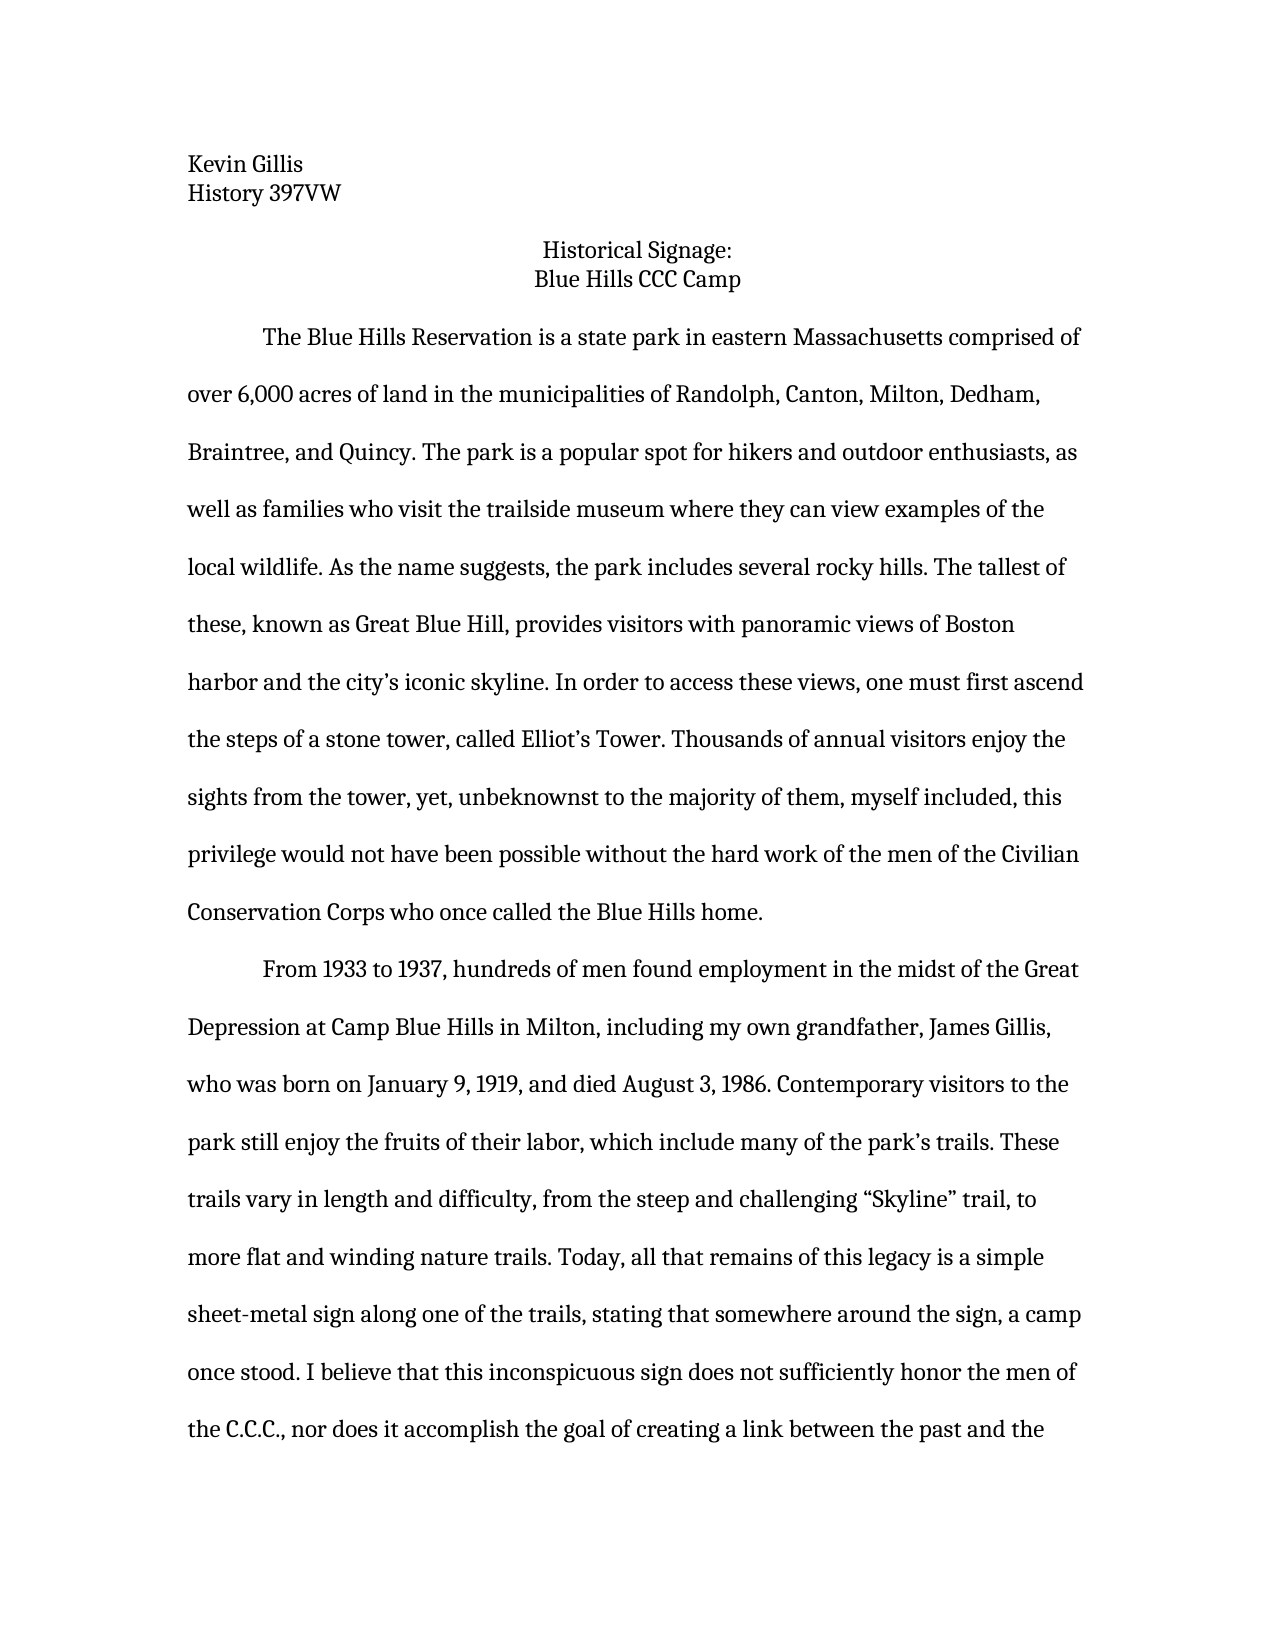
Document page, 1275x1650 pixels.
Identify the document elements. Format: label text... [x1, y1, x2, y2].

text Blue Hills CCC Camp [187, 265, 1087, 294]
text History 397VW [187, 179, 1087, 207]
text Historical Signage: [187, 236, 1087, 265]
text The Blue Hills Reservation is a state park in eastern Massachusetts comprised of over 6,000 acres of land in the municipalities of Randolph, Canton, Milton, Dedham, Braintree, and Quincy. The park is a popular spot for hikers and outdoor enthusiasts, as well as families who visit the trailside museum where they can view examples of the local wildlife. As the name suggests, the park includes several rocky hills. The tallest of these, known as Great Blue Hill, provides visitors with panoramic views of Boston harbor and the city’s iconic skyline. In order to access these views, one must first ascend the steps of a stone tower, called Elliot’s Tower. Thousands of annual visitors enjoy the sights from the tower, yet, unbeknownst to the majority of them, myself included, this privilege would not have been possible without the hard work of the men of the Civilian Conservation Corps who once called the Blue Hills home. [187, 322, 1087, 926]
text Kevin Gillis [187, 150, 1087, 179]
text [187, 955, 1087, 1444]
